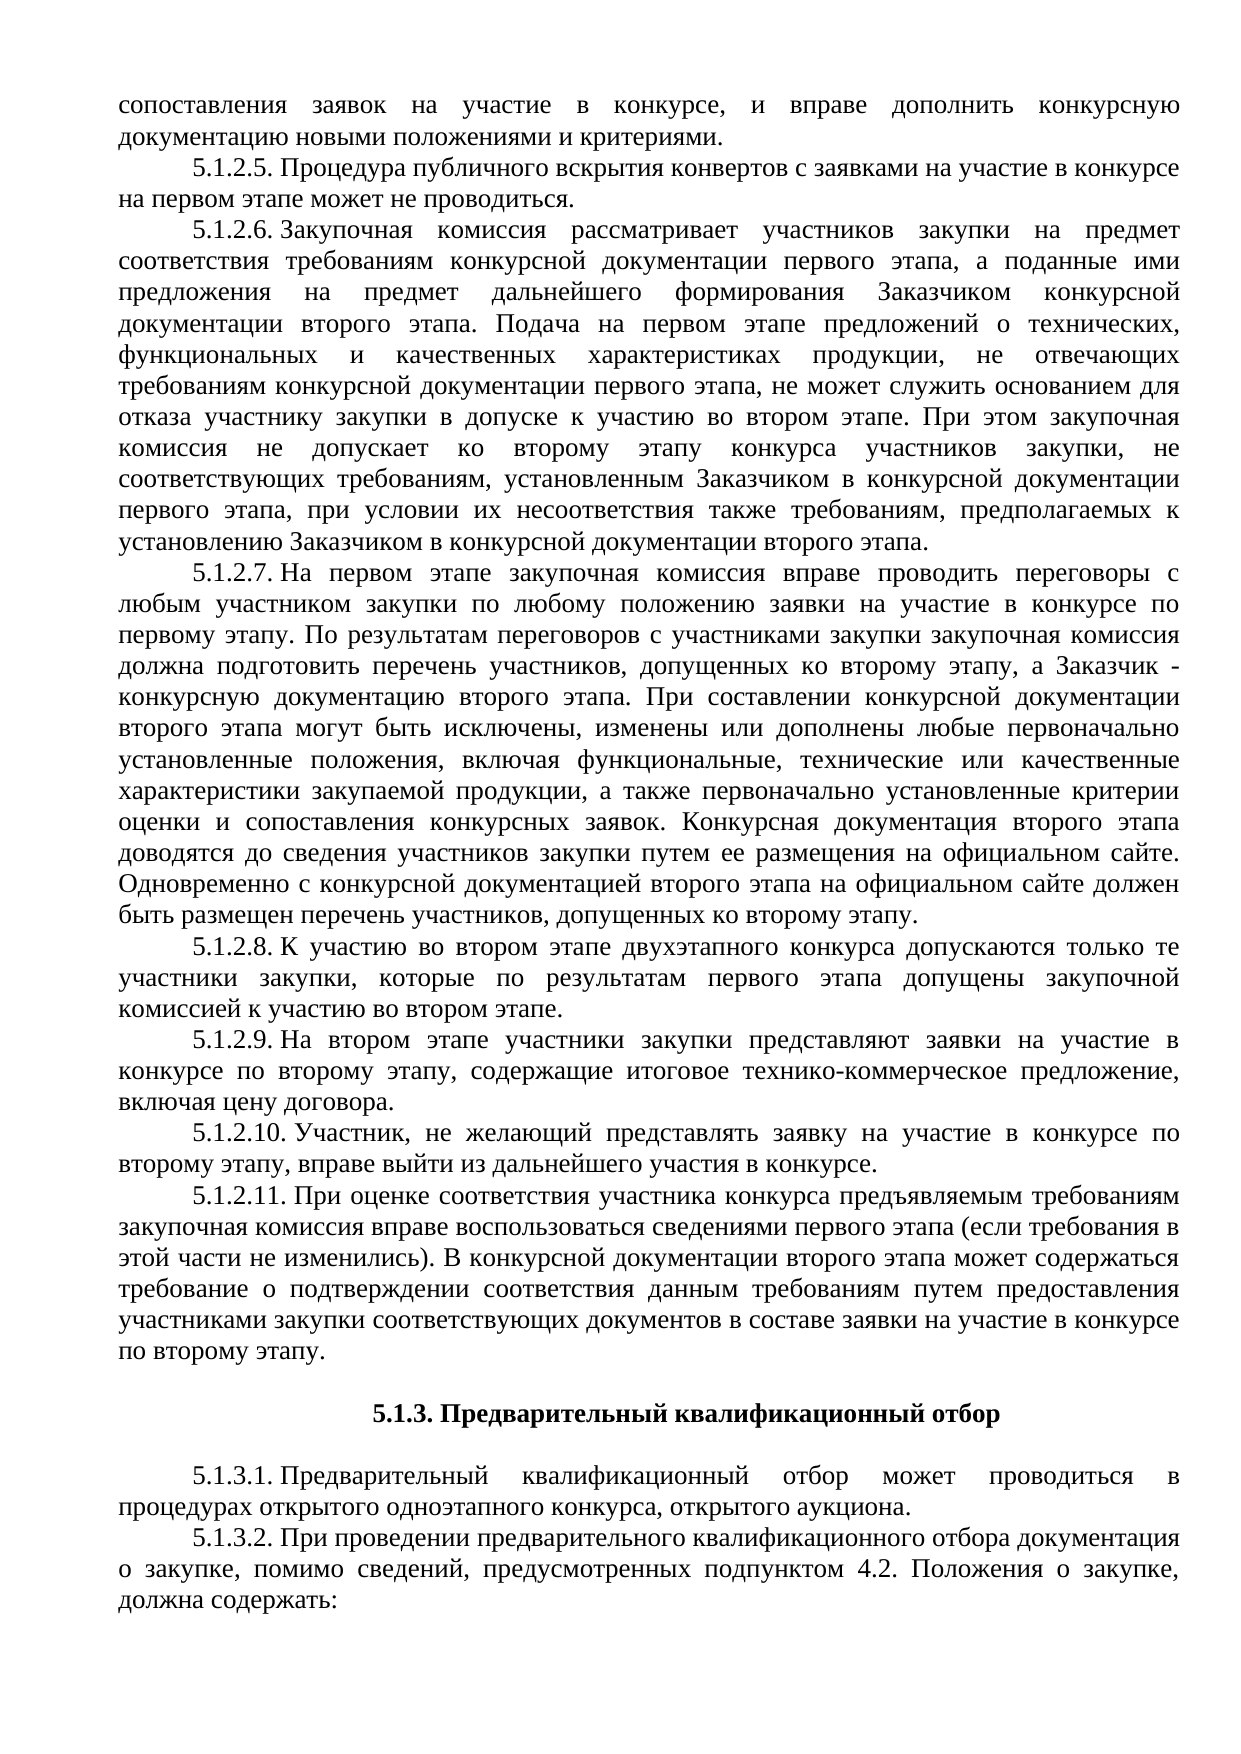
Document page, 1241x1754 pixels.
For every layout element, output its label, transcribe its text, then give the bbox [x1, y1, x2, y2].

text 5.1.2.5. Процедура публичного вскрытия конвертов с заявками на участие в конкурсе на первом этапе может не проводиться. [118, 151, 1181, 213]
text 5.1.3. Предварительный квалификационный отбор [118, 1397, 1181, 1428]
text 5.1.2.7. На первом этапе закупочная комиссия вправе проводить переговоры с любым участником закупки по любому положению заявки на участие в конкурсе по первому этапу. По результатам переговоров с участниками закупки закупочная комиссия должна подготовить перечень участников, допущенных ко второму этапу, а Заказчик - конкурсную документацию второго этапа. При составлении конкурсной документации второго этапа могут быть исключены, изменены или дополнены любые первоначально установленные положения, включая функциональные, технические или качественные характеристики закупаемой продукции, а также первоначально установленные критерии оценки и сопоставления конкурсных заявок. Конкурсная документация второго этапа доводятся до сведения участников закупки путем ее размещения на официальном сайте. Одновременно с конкурсной документацией второго этапа на официальном сайте должен быть размещен перечень участников, допущенных ко второму этапу. [118, 556, 1181, 929]
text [118, 89, 1181, 151]
text 5.1.3.2. При проведении предварительного квалификационного отбора документация о закупке, помимо сведений, предусмотренных подпунктом 4.2. Положения о закупке, должна содержать: [118, 1521, 1181, 1615]
text 5.1.2.8. К участию во втором этапе двухэтапного конкурса допускаются только те участники закупки, которые по результатам первого этапа допущены закупочной комиссией к участию во втором этапе. [118, 929, 1181, 1023]
text 5.1.2.9. На втором этапе участники закупки представляют заявки на участие в конкурсе по второму этапу, содержащие итоговое технико-коммерческое предложение, включая цену договора. [118, 1023, 1181, 1116]
text 5.1.2.11. При оценке соответствия участника конкурса предъявляемым требованиям закупочная комиссия вправе воспользоваться сведениями первого этапа (если требования в этой части не изменились). В конкурсной документации второго этапа может содержаться требование о подтверждении соответствия данным требованиям путем предоставления участниками закупки соответствующих документов в составе заявки на участие в конкурсе по второму этапу. [118, 1179, 1181, 1366]
text 5.1.3.1. Предварительный квалификационный отбор может проводиться в процедурах открытого одноэтапного конкурса, открытого аукциона. [118, 1459, 1181, 1521]
text 5.1.2.6. Закупочная комиссия рассматривает участников закупки на предмет соответствия требованиям конкурсной документации первого этапа, а поданные ими предложения на предмет дальнейшего формирования Заказчиком конкурсной документации второго этапа. Подача на первом этапе предложений о технических, функциональных и качественных характеристиках продукции, не отвечающих требованиям конкурсной документации первого этапа, не может служить основанием для отказа участнику закупки в допуске к участию во втором этапе. При этом закупочная комиссия не допускает ко второму этапу конкурса участников закупки, не соответствующих требованиям, установленным Заказчиком в конкурсной документации первого этапа, при условии их несоответствия также требованиям, предполагаемых к установлению Заказчиком в конкурсной документации второго этапа. [118, 213, 1181, 556]
text 5.1.2.10. Участник, не желающий представлять заявку на участие в конкурсе по второму этапу, вправе выйти из дальнейшего участия в конкурсе. [118, 1116, 1181, 1179]
